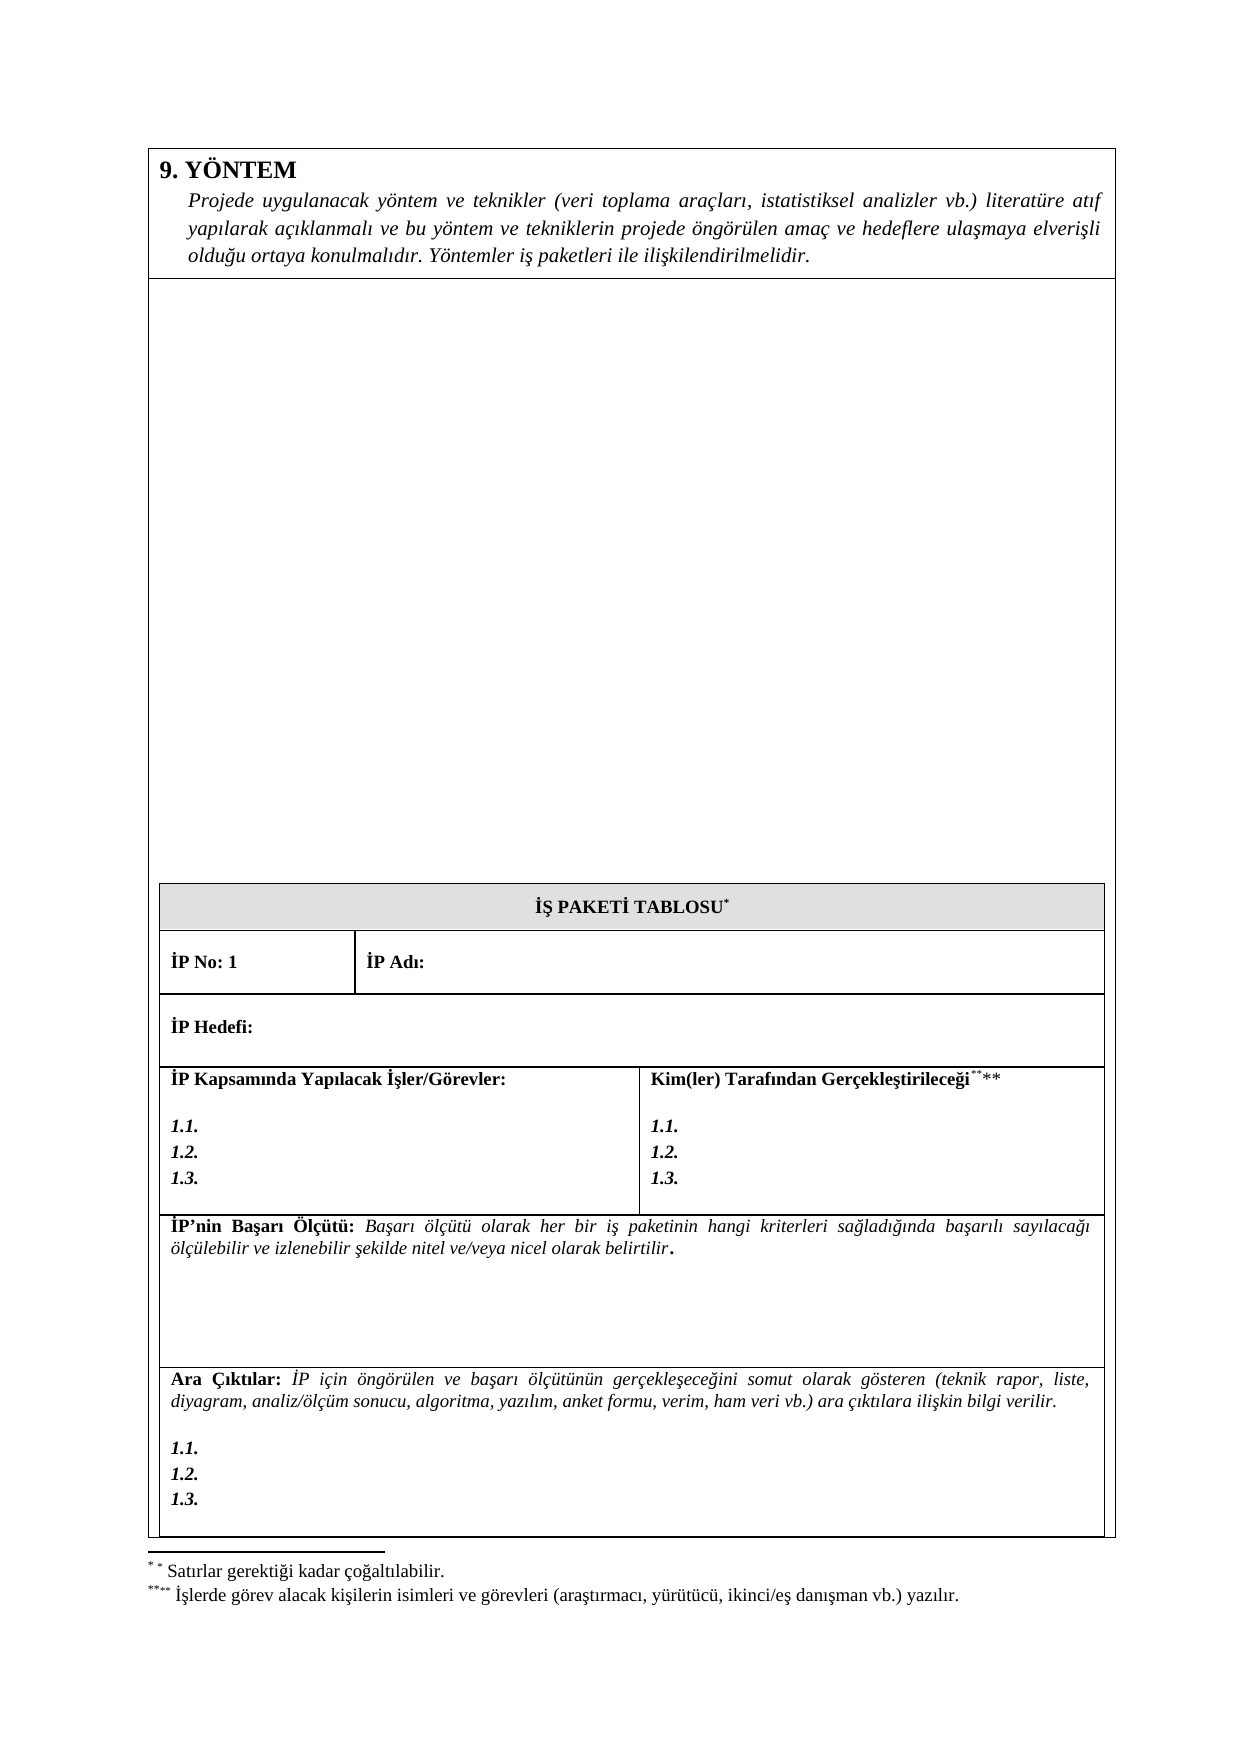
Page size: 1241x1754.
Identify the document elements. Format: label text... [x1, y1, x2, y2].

table_cell 9. YÖNTEM Projede uygulanacak yöntem ve teknikler (veri toplama araçları, istatistiksel analizler vb.) literatüre atıf yapılarak açıklanmalı ve bu yöntem ve tekniklerin projede öngörülen amaç ve hedeflere ulaşmaya elverişli olduğu ortaya konulmalıdır. Yöntemler iş paketleri ile ilişkilendirilmelidir. [149, 149, 1115, 278]
table_cell [149, 279, 1115, 1537]
